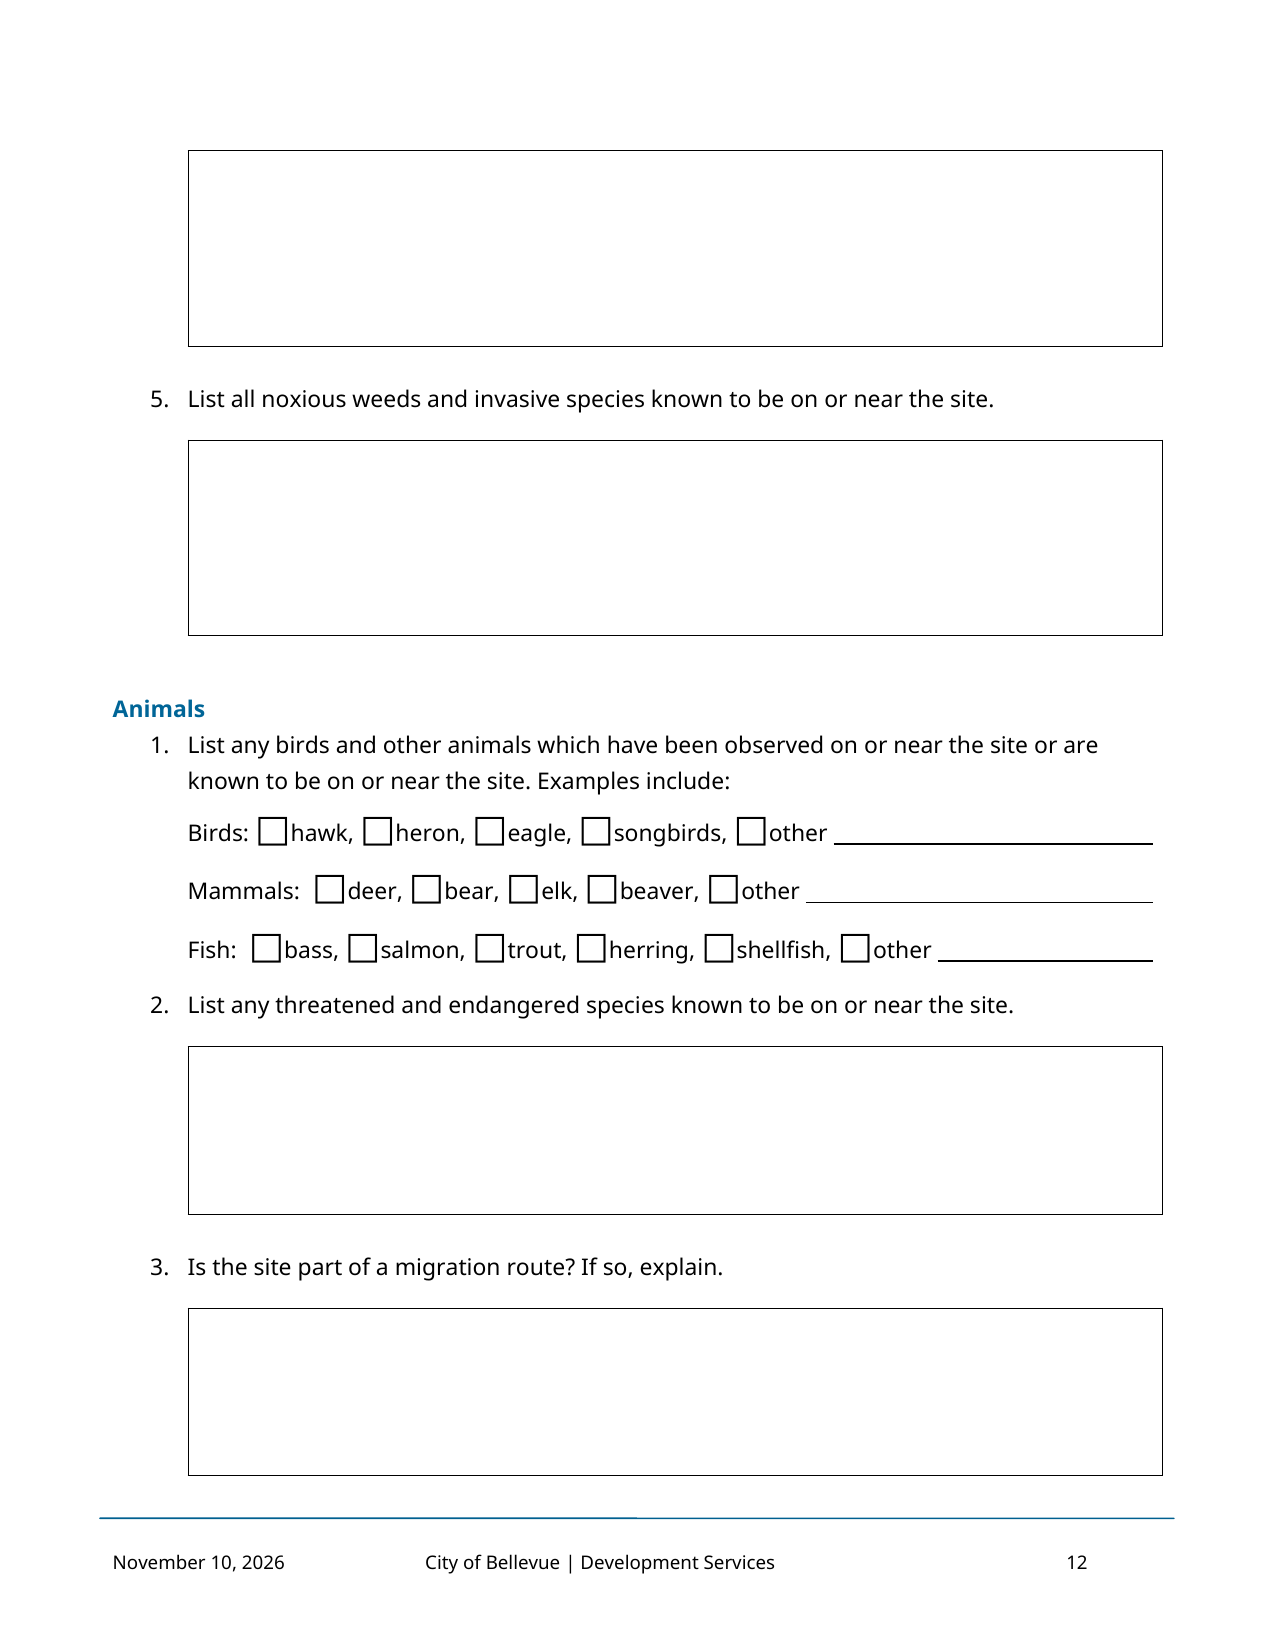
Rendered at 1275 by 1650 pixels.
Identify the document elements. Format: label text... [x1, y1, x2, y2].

text Birds: □hawk, □heron, □eagle, □songbirds, □other [187, 801, 1162, 852]
table_header [189, 1309, 1162, 1475]
table_header [189, 151, 1162, 346]
subtitle Animals [112, 693, 1162, 724]
text Fish: □bass, □salmon, □trout, □herring, □shellfish, □other [187, 918, 1162, 969]
table_header [189, 1047, 1162, 1214]
list List any birds and other animals which have been observed on or near the site or are known to be on or near the site. Examples include: [150, 729, 1162, 796]
table_header [189, 441, 1162, 635]
list List any threatened and endangered species known to be on or near the site. [150, 989, 1162, 1021]
list Is the site part of a migration route? If so, explain. [150, 1251, 1162, 1282]
text Mammals: □deer, □bear, □elk, □beaver, □other [187, 860, 1162, 911]
list List all noxious weeds and invasive species known to be on or near the site. [150, 383, 1162, 414]
